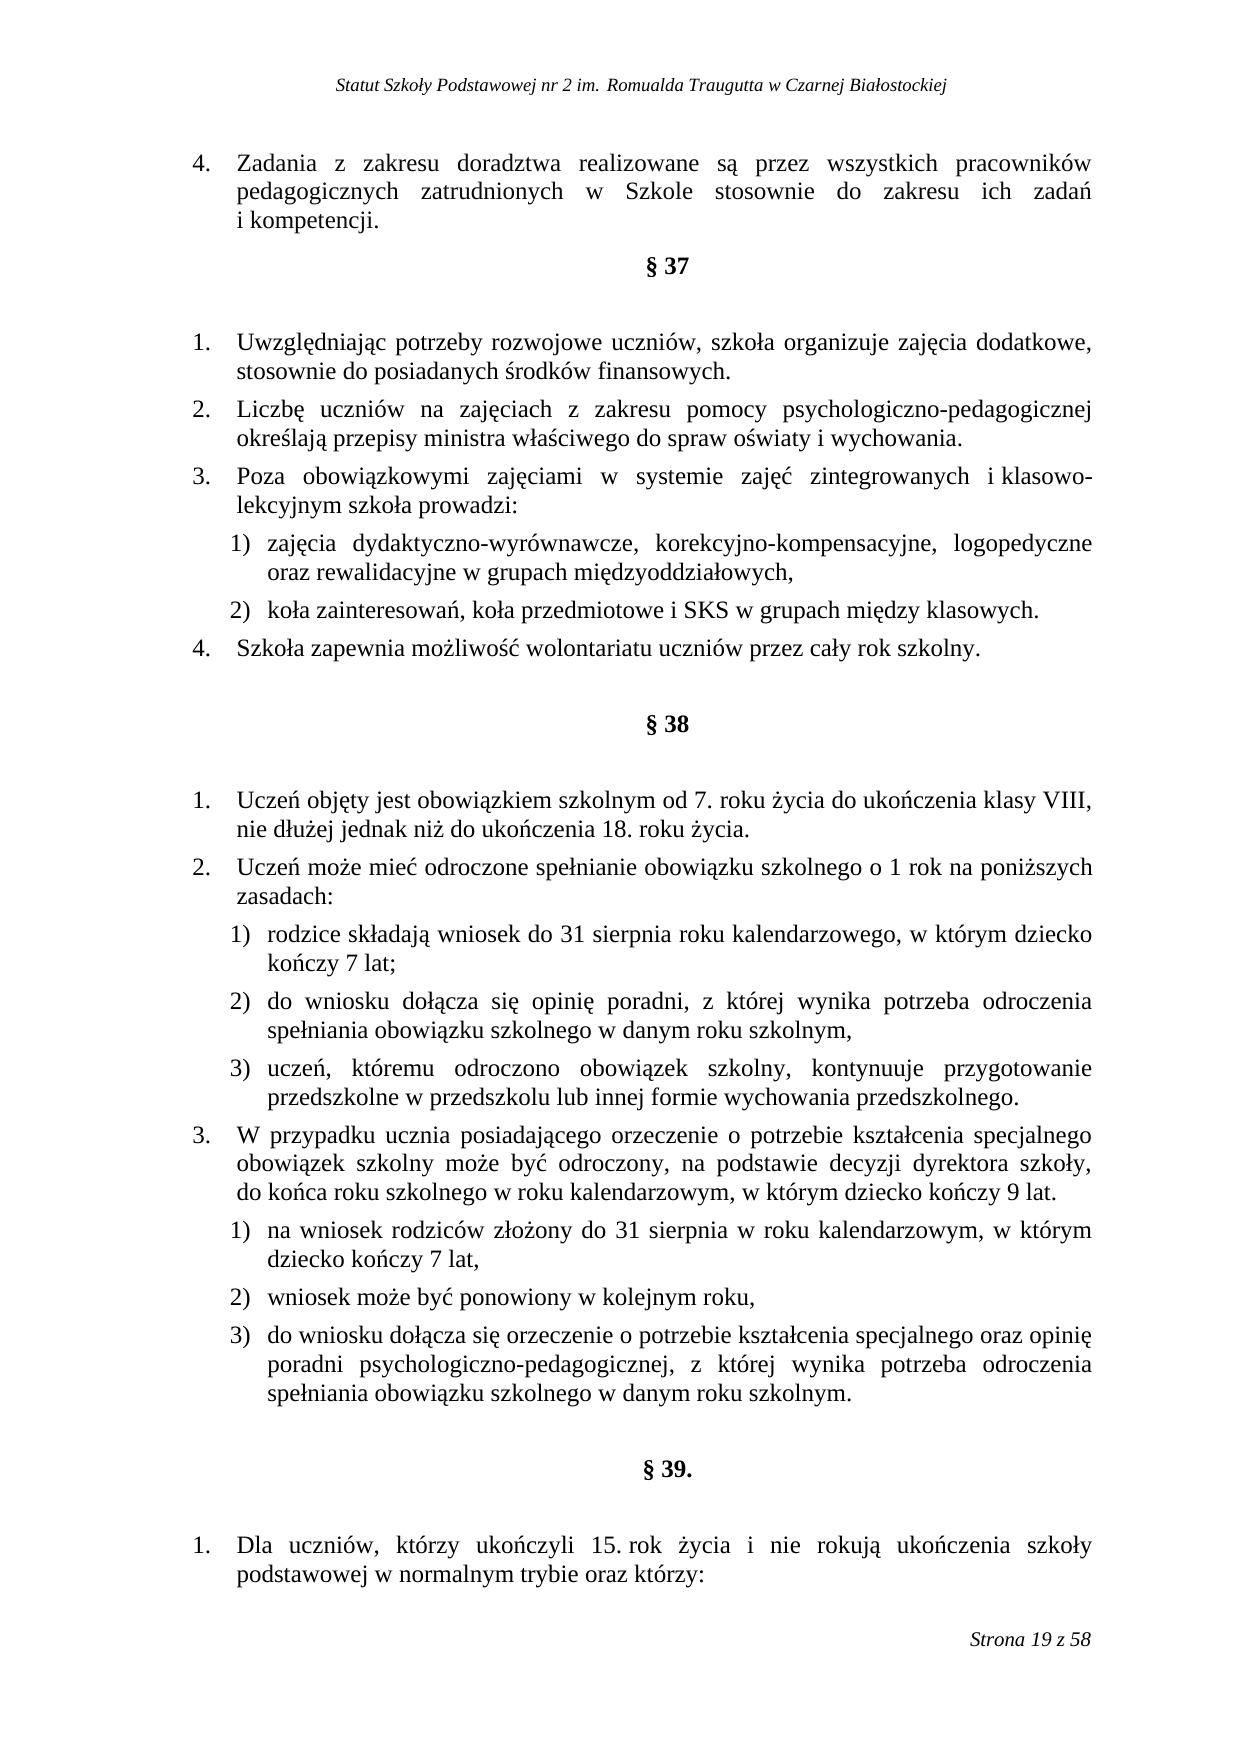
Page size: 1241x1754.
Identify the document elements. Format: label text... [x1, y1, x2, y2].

list zajęcia dydaktyczno-wyrównawcze, korekcyjno-kompensacyjne, logopedyczne oraz rewalidacyjne w grupach międzyoddziałowych, [229, 528, 1093, 585]
list rodzice składają wniosek do 31 sierpnia roku kalendarzowego, w którym dziecko kończy 7 lat; [229, 919, 1093, 977]
list uczeń, któremu odroczono obowiązek szkolny, kontynuuje przygotowanie przedszkolne w przedszkolu lub innej formie wychowania przedszkolnego. [229, 1053, 1093, 1110]
list Szkoła zapewnia możliwość wolontariatu uczniów przez cały rok szkolny. [192, 633, 1093, 662]
list W przypadku ucznia posiadającego orzeczenie o potrzebie kształcenia specjalnego obowiązek szkolny może być odroczony, na podstawie decyzji dyrektora szkoły, do końca roku szkolnego w roku kalendarzowym, w którym dziecko kończy 9 lat. [192, 1120, 1093, 1206]
text § 39. [197, 1454, 1093, 1483]
list Uwzględniając potrzeby rozwojowe uczniów, szkoła organizuje zajęcia dodatkowe, stosownie do posiadanych środków finansowych. [192, 327, 1093, 385]
list Uczeń objęty jest obowiązkiem szkolnym od 7. roku życia do ukończenia klasy VIII, nie dłużej jednak niż do ukończenia 18. roku życia. [192, 785, 1093, 843]
list na wniosek rodziców złożony do 31 sierpnia w roku kalendarzowym, w którym dziecko kończy 7 lat, [229, 1215, 1093, 1273]
text § 38 [197, 709, 1093, 738]
list Zadania z zakresu doradztwa realizowane są przez wszystkich pracowników pedagogicznych zatrudnionych w Szkole stosownie do zakresu ich zadań i kompetencji. [192, 148, 1093, 234]
list Uczeń może mieć odroczone spełnianie obowiązku szkolnego o 1 rok na poniższych zasadach: [192, 852, 1093, 910]
list do wniosku dołącza się orzeczenie o potrzebie kształcenia specjalnego oraz opinię poradni psychologiczno-pedagogicznej, z której wynika potrzeba odroczenia spełniania obowiązku szkolnego w danym roku szkolnym. [229, 1320, 1093, 1407]
text § 37 [197, 251, 1093, 280]
list Dla uczniów, którzy ukończyli 15. rok życia i nie rokują ukończenia szkoły podstawowej w normalnym trybie oraz którzy: [192, 1530, 1093, 1588]
list wniosek może być ponowiony w kolejnym roku, [229, 1282, 1093, 1311]
list do wniosku dołącza się opinię poradni, z której wynika potrzeba odroczenia spełniania obowiązku szkolnego w danym roku szkolnym, [229, 986, 1093, 1043]
list koła zainteresowań, koła przedmiotowe i SKS w grupach między klasowych. [229, 595, 1093, 623]
list Poza obowiązkowymi zajęciami w systemie zajęć zintegrowanych i klasowo-lekcyjnym szkoła prowadzi: [192, 461, 1093, 518]
list Liczbę uczniów na zajęciach z zakresu pomocy psychologiczno-pedagogicznej określają przepisy ministra właściwego do spraw oświaty i wychowania. [192, 394, 1093, 452]
